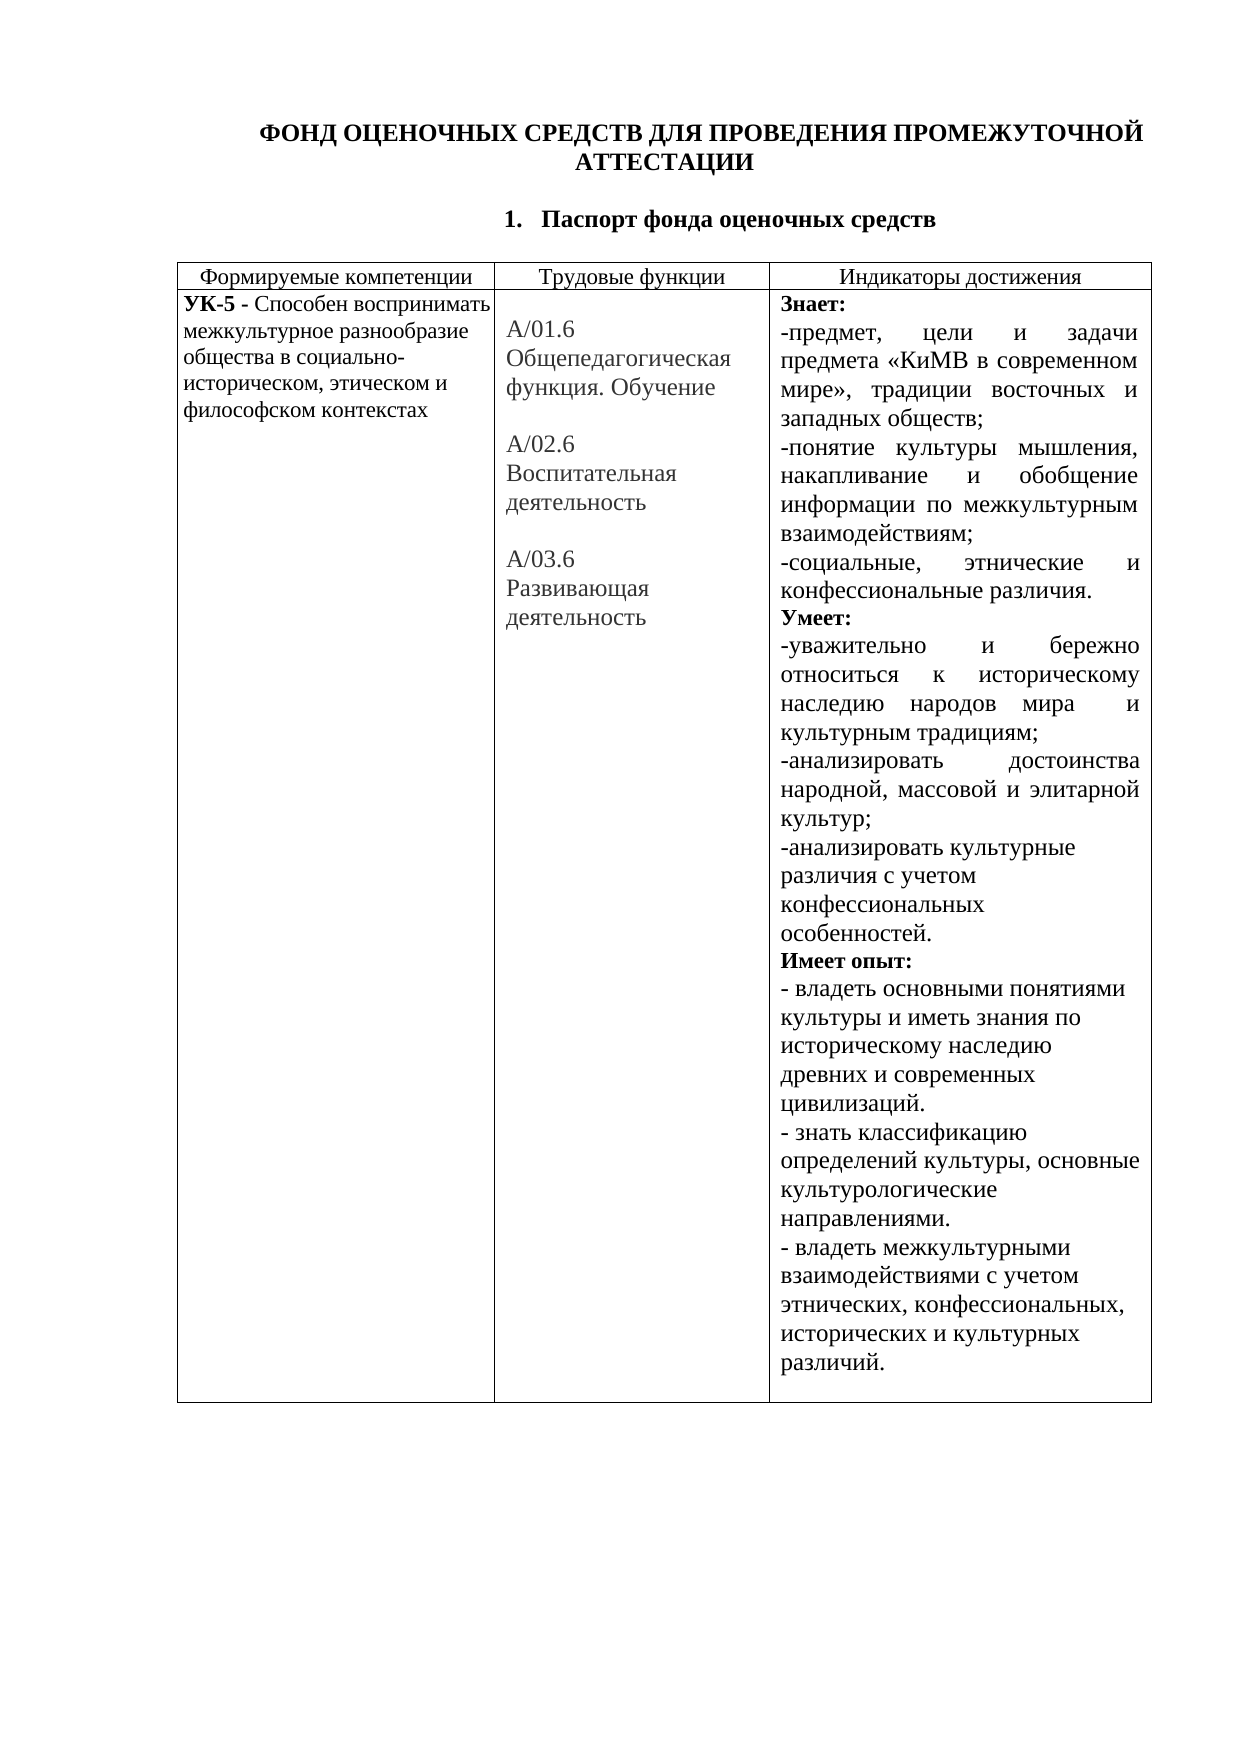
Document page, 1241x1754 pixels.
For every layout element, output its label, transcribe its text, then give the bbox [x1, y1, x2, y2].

table_cell А/01.6 Общепедагогическая функция. Обучение А/02.6 Воспитательная деятельность А/03.6 Развивающая деятельность [495, 290, 769, 1402]
table_cell УК-5 - Способен воспринимать межкультурное разнообразие общества в социально-историческом, этическом и философском контекстах [178, 290, 494, 1402]
table_header Трудовые функции [495, 263, 769, 289]
text ФОНД ОЦЕНОЧНЫХ СРЕДСТВ ДЛЯ ПРОВЕДЕНИЯ ПРОМЕЖУТОЧНОЙ АТТЕСТАЦИИ [177, 118, 1152, 176]
table_header Формируемые компетенции [178, 263, 494, 289]
list Паспорт фонда оценочных средств [288, 204, 1152, 233]
table_header Индикаторы достижения [770, 263, 1151, 289]
table_cell Знает: -предмет, цели и задачи предмета «КиМВ в современном мире», традиции восточных и западных обществ; -понятие культуры мышления, накапливание и обобщение информации по межкультурным взаимодействиям; -социальные, этнические и конфессиональные различия. Умеет: -уважительно и бережно относиться к историческому наследию народов мира и культурным традициям; -анализировать достоинства народной, массовой и элитарной культур; -анализировать культурные различия с учетом конфессиональных особенностей. Имеет опыт: - владеть основными понятиями культуры и иметь знания по историческому наследию древних и современных цивилизаций. - знать классификацию определений культуры, основные культурологические направлениями. - владеть межкультурными взаимодействиями с учетом этнических, конфессиональных, исторических и культурных различий. [770, 290, 1151, 1402]
